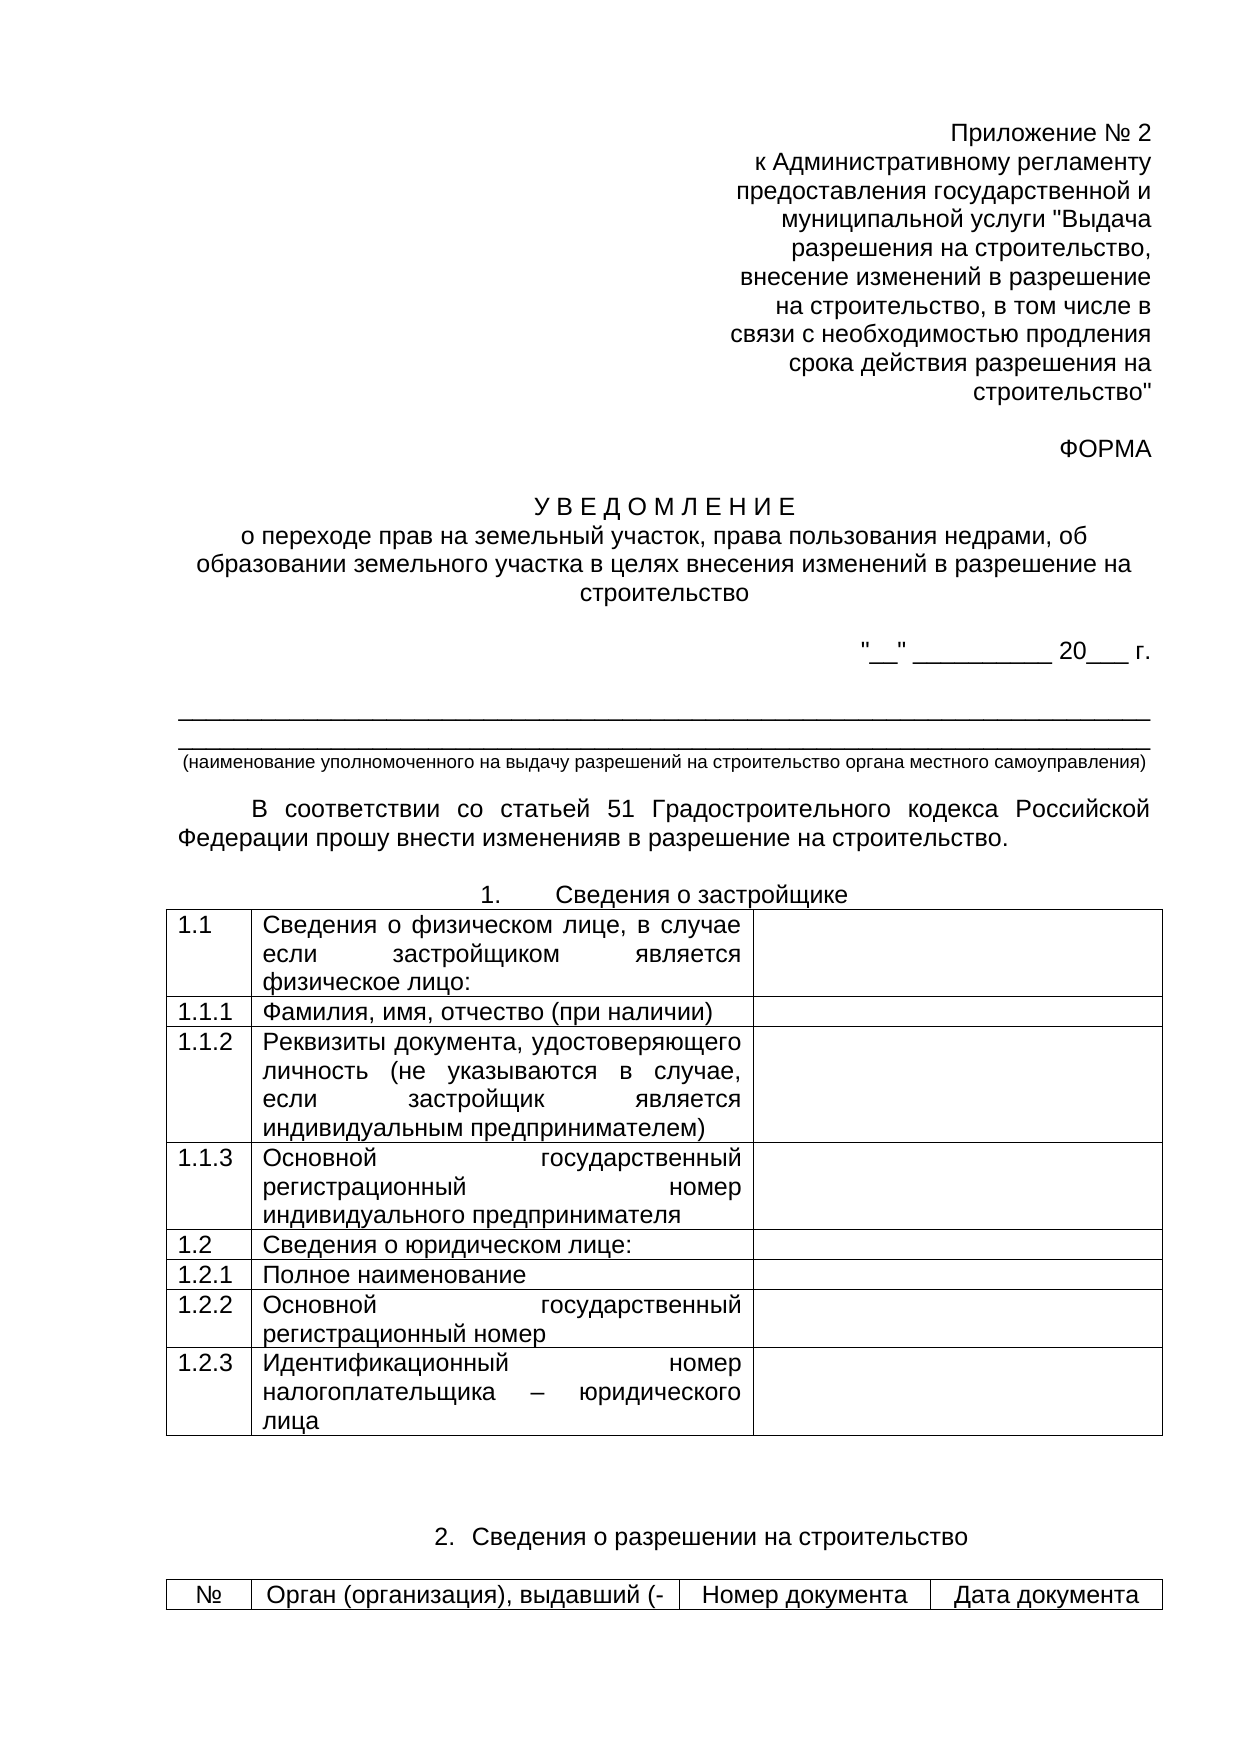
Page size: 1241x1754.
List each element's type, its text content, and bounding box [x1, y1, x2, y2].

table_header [252, 1580, 679, 1609]
table_cell 1.1.2 [167, 1027, 251, 1142]
table_header [754, 910, 1162, 996]
table_cell [754, 1290, 1162, 1347]
table_cell 1.1.1 [167, 997, 251, 1026]
text о переходе прав на земельный участок, права пользования недрами, об образовании земельного участка в целях внесения изменений в разрешение на строительство [177, 521, 1152, 607]
table_cell [754, 1260, 1162, 1289]
table_cell 1.2.1 [167, 1260, 251, 1289]
text Приложение № 2 [723, 118, 1152, 147]
text В соответствии со статьей 51 Градостроительного кодекса Российской Федерации прошу внести измененияв в разрешение на строительство. [177, 794, 1152, 851]
text ФОРМА [723, 434, 1152, 463]
text (наименование уполномоченного на выдачу разрешений на строительство органа местного самоуправления) [177, 751, 1152, 772]
text ____________________________________________________________________________________________________________________________________________ [177, 693, 1152, 751]
table_cell 1.2.2 [167, 1290, 251, 1347]
table_cell 1.2.3 [167, 1348, 251, 1434]
table_cell Основной государственный регистрационный номер индивидуального предпринимателя [252, 1143, 753, 1229]
table_cell Реквизиты документа, удостоверяющего личность (не указываются в случае, если застройщик является индивидуальным предпринимателем) [252, 1027, 753, 1142]
table_cell Сведения о юридическом лице: [252, 1230, 753, 1259]
table_cell 1.1.3 [167, 1143, 251, 1229]
table_header Дата документа [931, 1580, 1162, 1609]
text "__" __________ 20___ г. [177, 636, 1152, 664]
table_cell [754, 997, 1162, 1026]
list Сведения о застройщике [177, 880, 1152, 909]
table_cell [754, 1348, 1162, 1434]
table_cell [754, 1027, 1162, 1142]
table_cell 1.2 [167, 1230, 251, 1259]
table_cell [754, 1143, 1162, 1229]
table_header Сведения о физическом лице, в случае если застройщиком является физическое лицо: [252, 910, 753, 996]
table_cell Основной государственный регистрационный номер [252, 1290, 753, 1347]
text к Административному регламенту предоставления государственной и муниципальной услуги "Выдача разрешения на строительство, внесение изменений в разрешение на строительство, в том числе в связи с необходимостью продления срока действия разрешения на строительство" [723, 147, 1152, 406]
text У В Е Д О М Л Е Н И Е [177, 492, 1152, 521]
table_header № [167, 1580, 251, 1609]
list Сведения о разрешении на строительство [251, 1522, 1152, 1551]
table_header Номер документа [680, 1580, 930, 1609]
table_cell Фамилия, имя, отчество (при наличии) [252, 997, 753, 1026]
table_cell Полное наименование [252, 1260, 753, 1289]
table_header 1.1 [167, 910, 251, 996]
table_cell [754, 1230, 1162, 1259]
table_cell Идентификационный номер налогоплательщика – юридического лица [252, 1348, 753, 1434]
